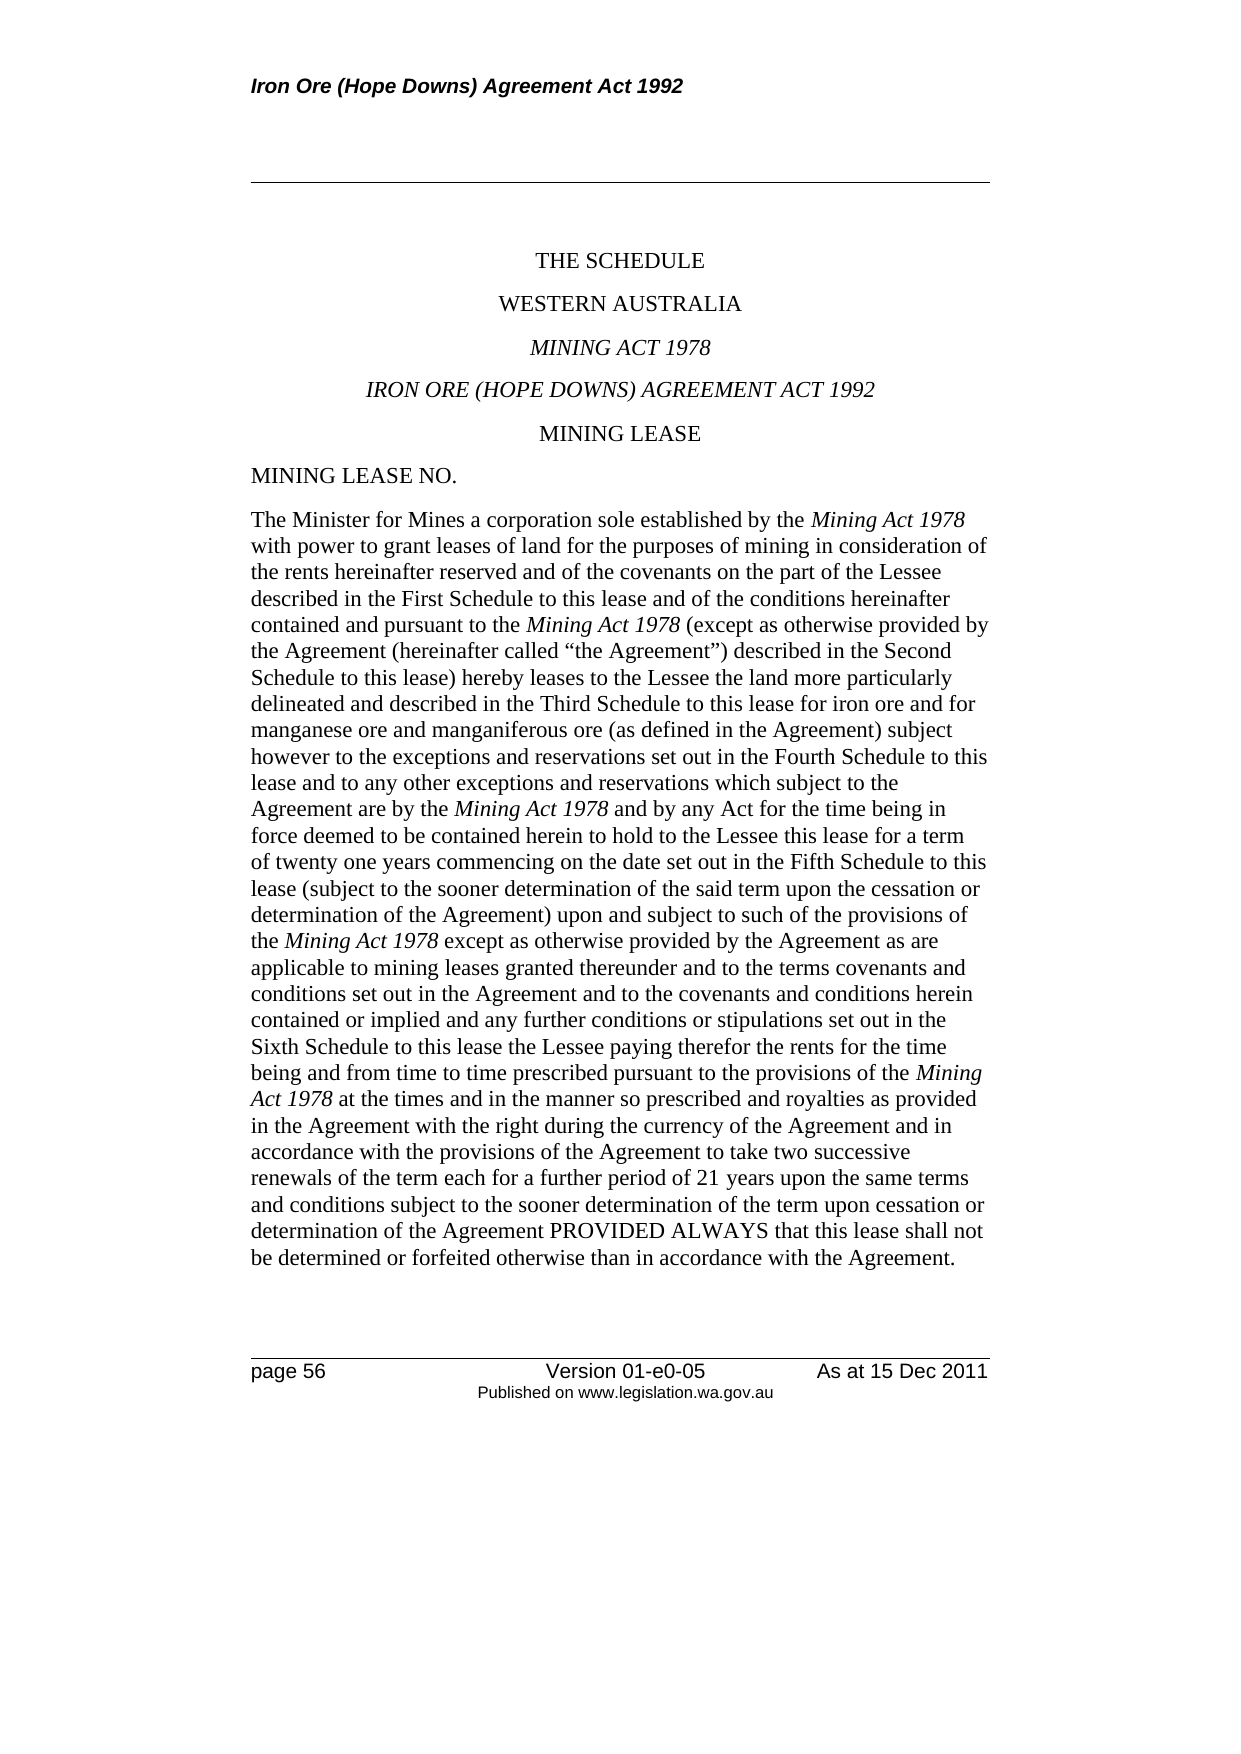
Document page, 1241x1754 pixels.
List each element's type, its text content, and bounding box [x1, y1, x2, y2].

text MINING LEASE NO. [251, 463, 990, 489]
text THE SCHEDULE [251, 247, 990, 274]
text The Minister for Mines a corporation sole established by the Mining Act 1978 with power to grant leases of land for the purposes of mining in consideration of the rents hereinafter reserved and of the covenants on the part of the Lessee described in the First Schedule to this lease and of the conditions hereinafter contained and pursuant to the Mining Act 1978 (except as otherwise provided by the Agreement (hereinafter called “the Agreement”) described in the Second Schedule to this lease) hereby leases to the Lessee the land more particularly delineated and described in the Third Schedule to this lease for iron ore and for manganese ore and manganiferous ore (as defined in the Agreement) subject however to the exceptions and reservations set out in the Fourth Schedule to this lease and to any other exceptions and reservations which subject to the Agreement are by the Mining Act 1978 and by any Act for the time being in force deemed to be contained herein to hold to the Lessee this lease for a term of twenty one years commencing on the date set out in the Fifth Schedule to this lease (subject to the sooner determination of the said term upon the cessation or determination of the Agreement) upon and subject to such of the provisions of the Mining Act 1978 except as otherwise provided by the Agreement as are applicable to mining leases granted thereunder and to the terms covenants and conditions set out in the Agreement and to the covenants and conditions herein contained or implied and any further conditions or stipulations set out in the Sixth Schedule to this lease the Lessee paying therefor the rents for the time being and from time to time prescribed pursuant to the provisions of the Mining Act 1978 at the times and in the manner so prescribed and royalties as provided in the Agreement with the right during the currency of the Agreement and in accordance with the provisions of the Agreement to take two successive renewals of the term each for a further period of 21 years upon the same terms and conditions subject to the sooner determination of the term upon cessation or determination of the Agreement PROVIDED ALWAYS that this lease shall not be determined or forfeited otherwise than in accordance with the Agreement. [251, 506, 990, 1270]
text IRON (HOPE ) AGREEMENT ACT 1992 [251, 377, 990, 403]
text MINING LEASE [251, 419, 990, 446]
text MINING ACT 1978 [251, 333, 990, 360]
